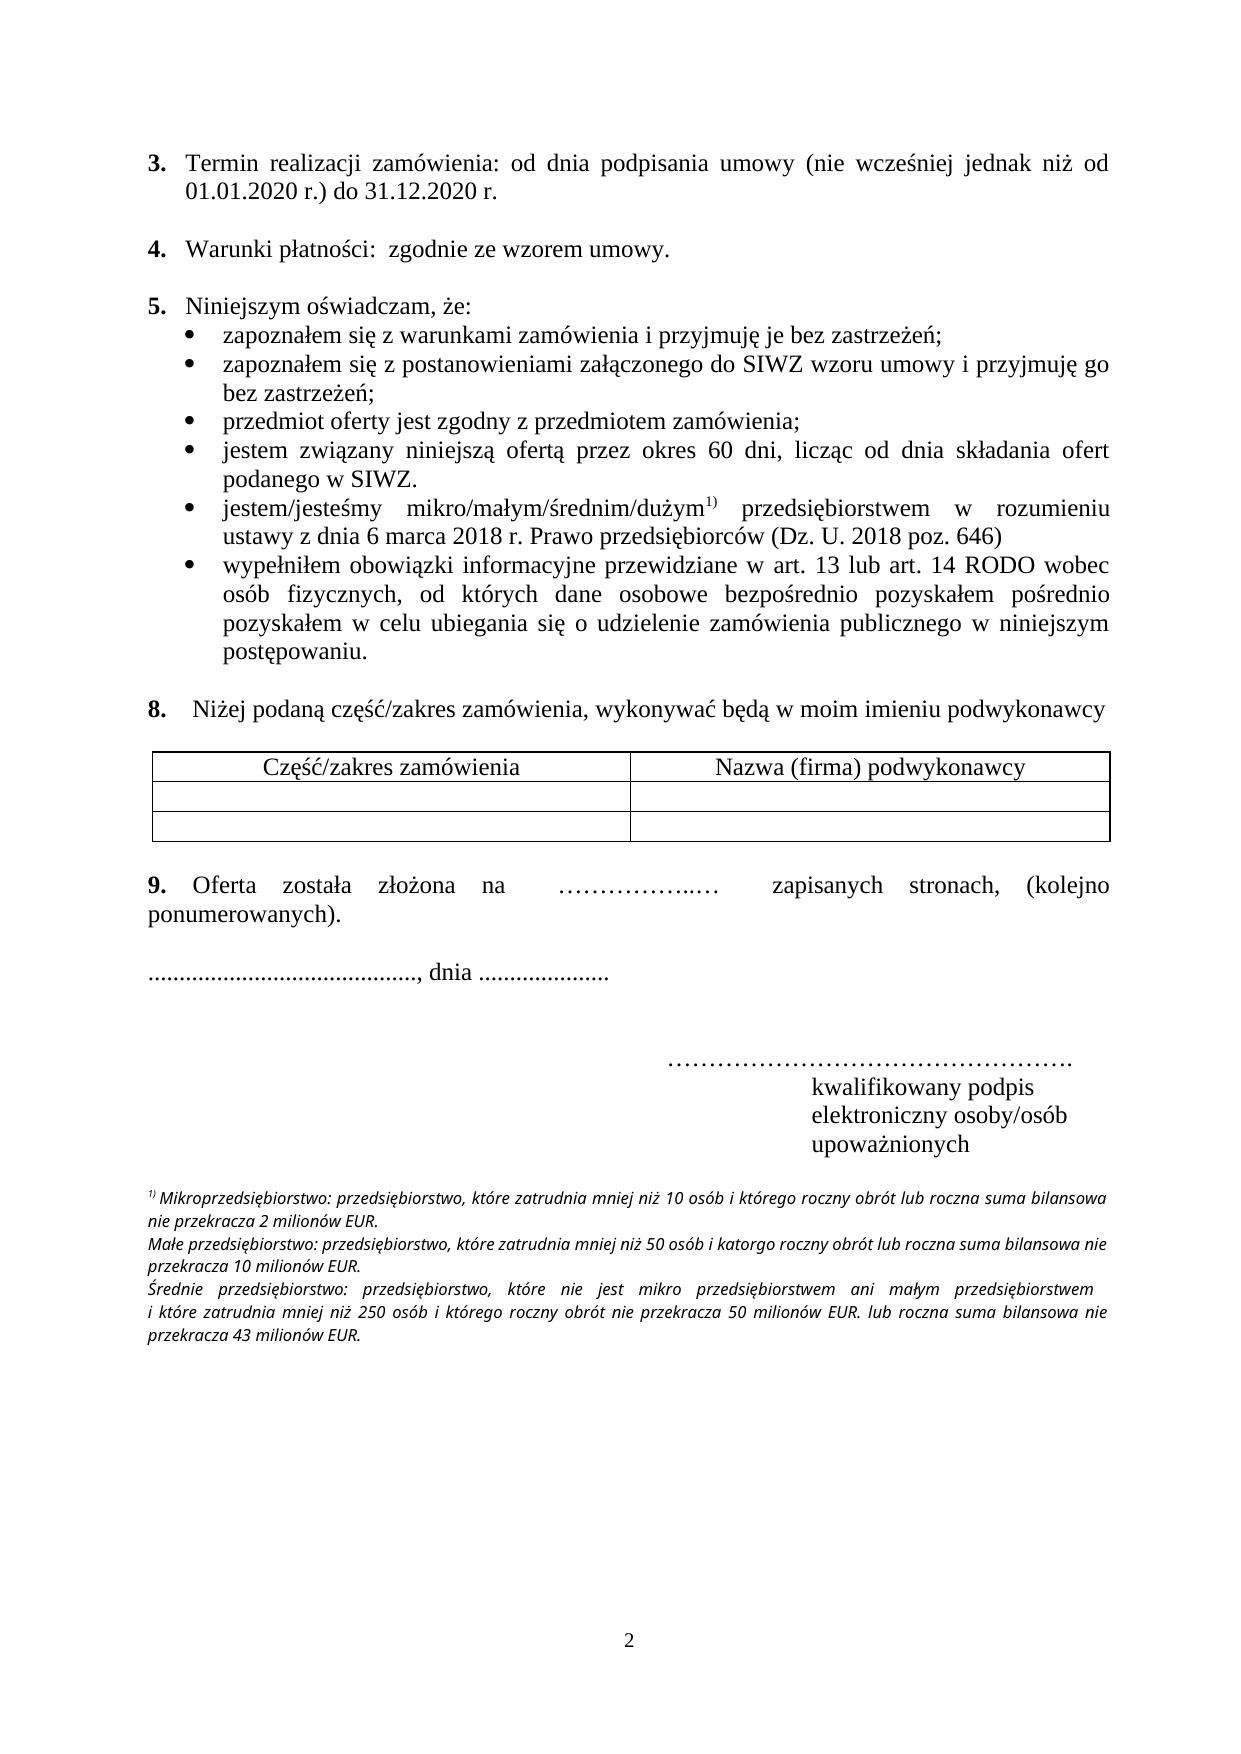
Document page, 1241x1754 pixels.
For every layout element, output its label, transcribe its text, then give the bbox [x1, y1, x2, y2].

text …………………………………………. [148, 1043, 1110, 1072]
text ..........................................., dnia ..................... [148, 957, 1110, 986]
list zapoznałem się z warunkami zamówienia i przyjmuję je bez zastrzeżeń; [185, 320, 1110, 349]
table_header Część/zakres zamówienia [153, 753, 630, 781]
list jestem/jesteśmy mikro/małym/średnim/dużym1) przedsiębiorstwem w rozumieniu ustawy z dnia 6 marca 2018 r. Prawo przedsiębiorców (Dz. U. 2018 poz. 646) [185, 493, 1110, 550]
text kwalifikowany podpis elektroniczny osoby/osób upoważnionych [811, 1072, 1110, 1158]
list jestem związany niniejszą ofertą przez okres 60 dni, licząc od dnia składania ofert podanego w SIWZ. [185, 435, 1110, 493]
table_cell [631, 812, 1109, 841]
list Niniejszym oświadczam, że: [148, 291, 1110, 320]
list Termin realizacji zamówienia: od dnia podpisania umowy (nie wcześniej jednak niż od 01.01.2020 r.) do 31.12.2020 r. [148, 148, 1110, 205]
text 8. Niżej podaną część/zakres zamówienia, wykonywać będą w moim imieniu podwykonawcy [148, 694, 1110, 723]
table_cell [153, 782, 630, 811]
text 1) Mikroprzedsiębiorstwo: przedsiębiorstwo, które zatrudnia mniej niż 10 osób i którego roczny obrót lub roczna suma bilansowa nie przekracza 2 milionów EUR. [148, 1187, 1110, 1232]
table_cell [153, 812, 630, 841]
text Średnie przedsiębiorstwo: przedsiębiorstwo, które nie jest mikro przedsiębiorstwem ani małym przedsiębiorstwem i które zatrudnia mniej niż 250 osób i którego roczny obrót nie przekracza 50 milionów EUR. lub roczna suma bilansowa nie przekracza 43 milionów EUR. [148, 1278, 1110, 1346]
list zapoznałem się z postanowieniami załączonego do SIWZ wzoru umowy i przyjmuję go bez zastrzeżeń; [185, 349, 1110, 406]
text 9. Oferta została złożona na ……………..… zapisanych stronach, (kolejno ponumerowanych). [148, 871, 1110, 928]
table_cell [631, 782, 1109, 811]
table_header Nazwa (firma) podwykonawcy [631, 753, 1109, 781]
list Warunki płatności: zgodnie ze wzorem umowy. [148, 234, 1110, 263]
list wypełniłem obowiązki informacyjne przewidziane w art. 13 lub art. 14 RODO wobec osób fizycznych, od których dane osobowe bezpośrednio pozyskałem pośrednio pozyskałem w celu ubiegania się o udzielenie zamówienia publicznego w niniejszym postępowaniu. [185, 550, 1110, 665]
list przedmiot oferty jest zgodny z przedmiotem zamówienia; [185, 406, 1110, 435]
text Małe przedsiębiorstwo: przedsiębiorstwo, które zatrudnia mniej niż 50 osób i katorgo roczny obrót lub roczna suma bilansowa nie przekracza 10 milionów EUR. [148, 1232, 1110, 1278]
